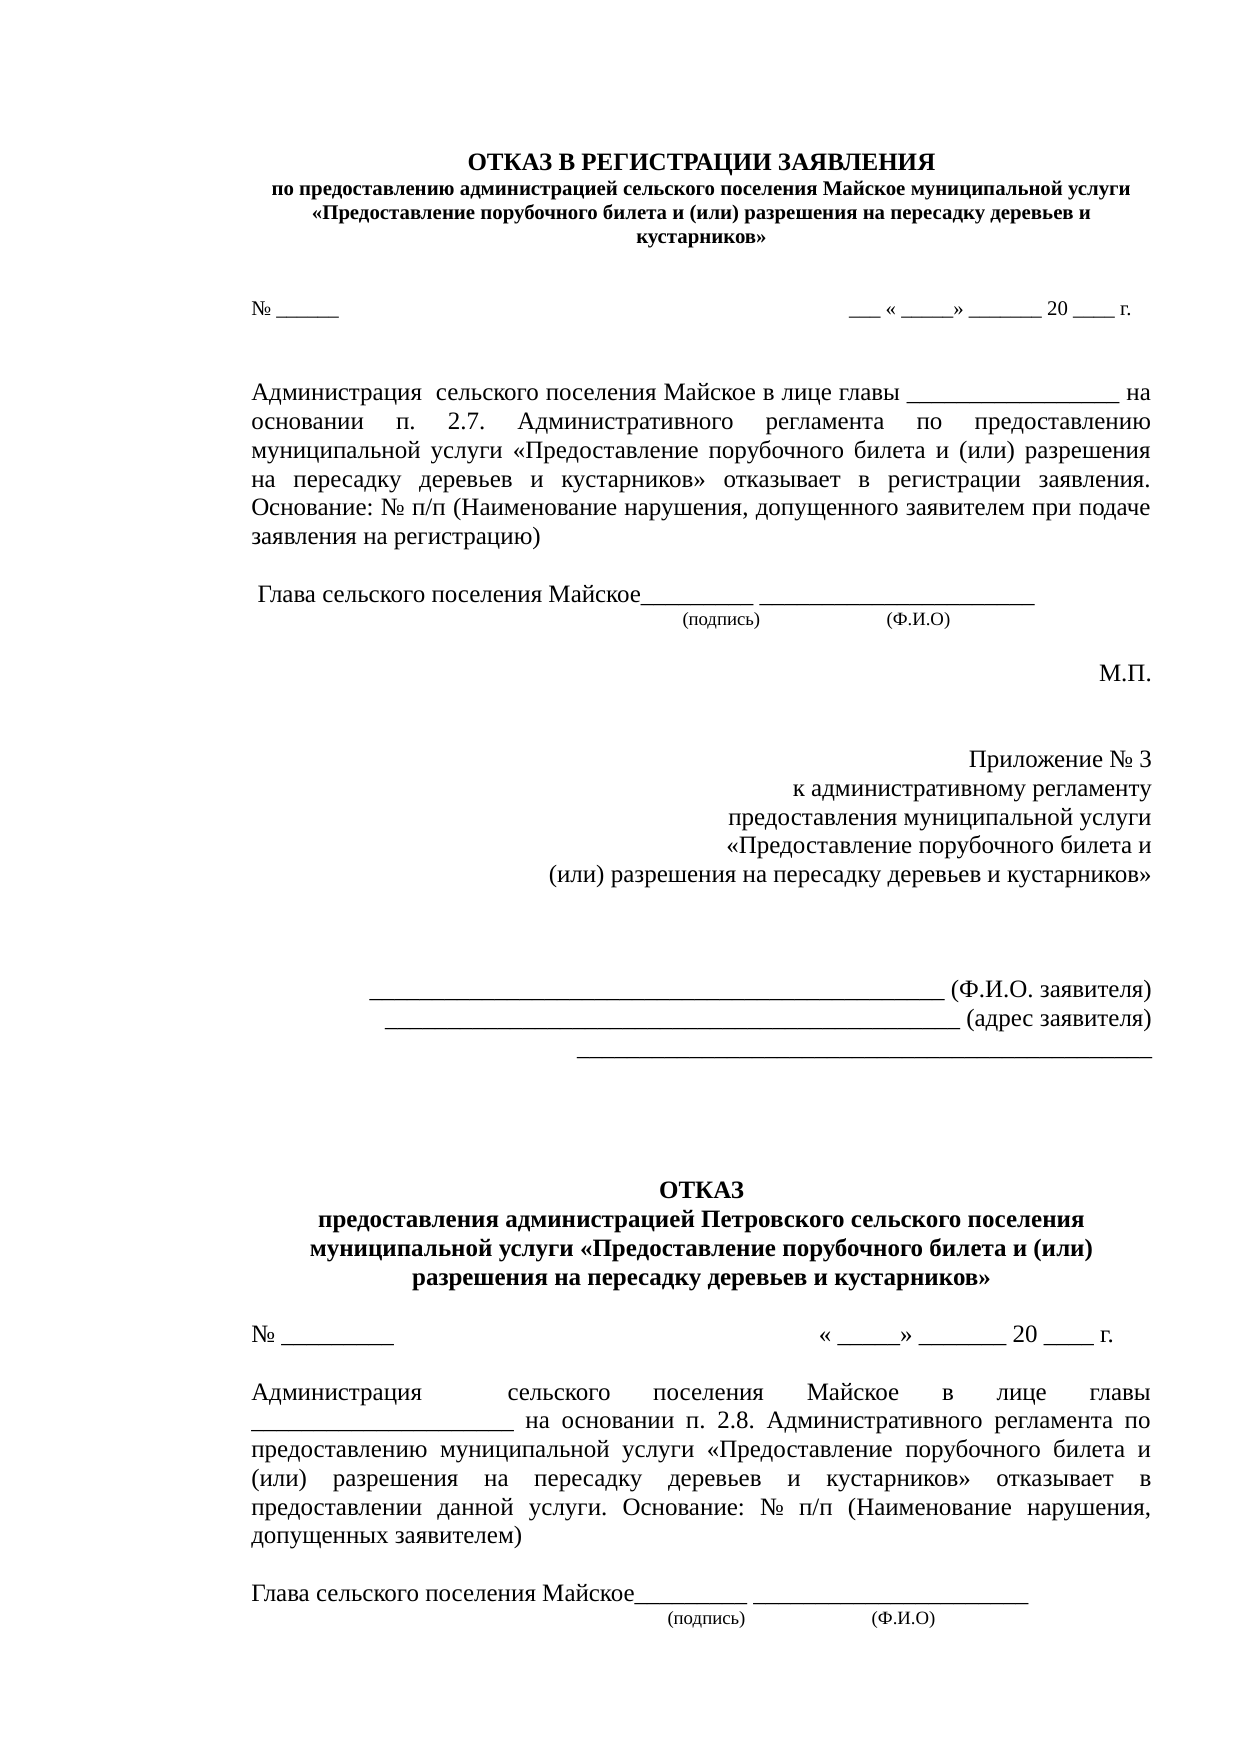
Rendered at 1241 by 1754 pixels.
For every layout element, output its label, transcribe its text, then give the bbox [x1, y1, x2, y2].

text Администрация сельского поселения Майское в лице главы _____________________ на основании п. 2.8. Административного регламента по предоставлению муниципальной услуги «Предоставление порубочного билета и (или) разрешения на пересадку деревьев и кустарников» отказывает в предоставлении данной услуги. Основание: № п/п (Наименование нарушения, допущенных заявителем) [251, 1377, 1152, 1549]
text к административному регламенту [251, 773, 1152, 802]
text предоставления муниципальной услуги [251, 802, 1152, 830]
text ОТКАЗ В РЕГИСТРАЦИИ ЗАЯВЛЕНИЯ [251, 147, 1152, 176]
text ОТКАЗ [251, 1175, 1152, 1204]
text № _________ « _____» _______ 20 ____ г. [251, 1319, 1152, 1348]
text (подпись) (Ф.И.О) [251, 1607, 1152, 1628]
text М.П. [251, 658, 1152, 687]
text (или) разрешения на пересадку деревьев и кустарников» [251, 859, 1152, 888]
text предоставления администрацией Петровского сельского поселения муниципальной услуги «Предоставление порубочного билета и (или) разрешения на пересадку деревьев и кустарников» [251, 1204, 1152, 1290]
text (подпись) (Ф.И.О) [251, 607, 1152, 629]
text Администрация сельского поселения Майское в лице главы _________________ на основании п. 2.7. Административного регламента по предоставлению муниципальной услуги «Предоставление порубочного билета и (или) разрешения на пересадку деревьев и кустарников» отказывает в регистрации заявления. Основание: № п/п (Наименование нарушения, допущенного заявителем при подаче заявления на регистрацию) [251, 377, 1152, 550]
text ______________________________________________ (Ф.И.О. заявителя) ______________________________________________ (адрес заявителя) ______________________________________________ [251, 974, 1152, 1060]
text Приложение № 3 [251, 744, 1152, 773]
text по предоставлению администрацией сельского поселения Майское муниципальной услуги «Предоставление порубочного билета и (или) разрешения на пересадку деревьев и кустарников» [251, 176, 1152, 248]
text Глава сельского поселения Майское_________ ______________________ [251, 1578, 1152, 1607]
text «Предоставление порубочного билета и [251, 830, 1152, 859]
text № ______ ___ « _____» _______ 20 ____ г. [251, 296, 1152, 320]
text Глава сельского поселения Майское_________ ______________________ [251, 579, 1152, 607]
